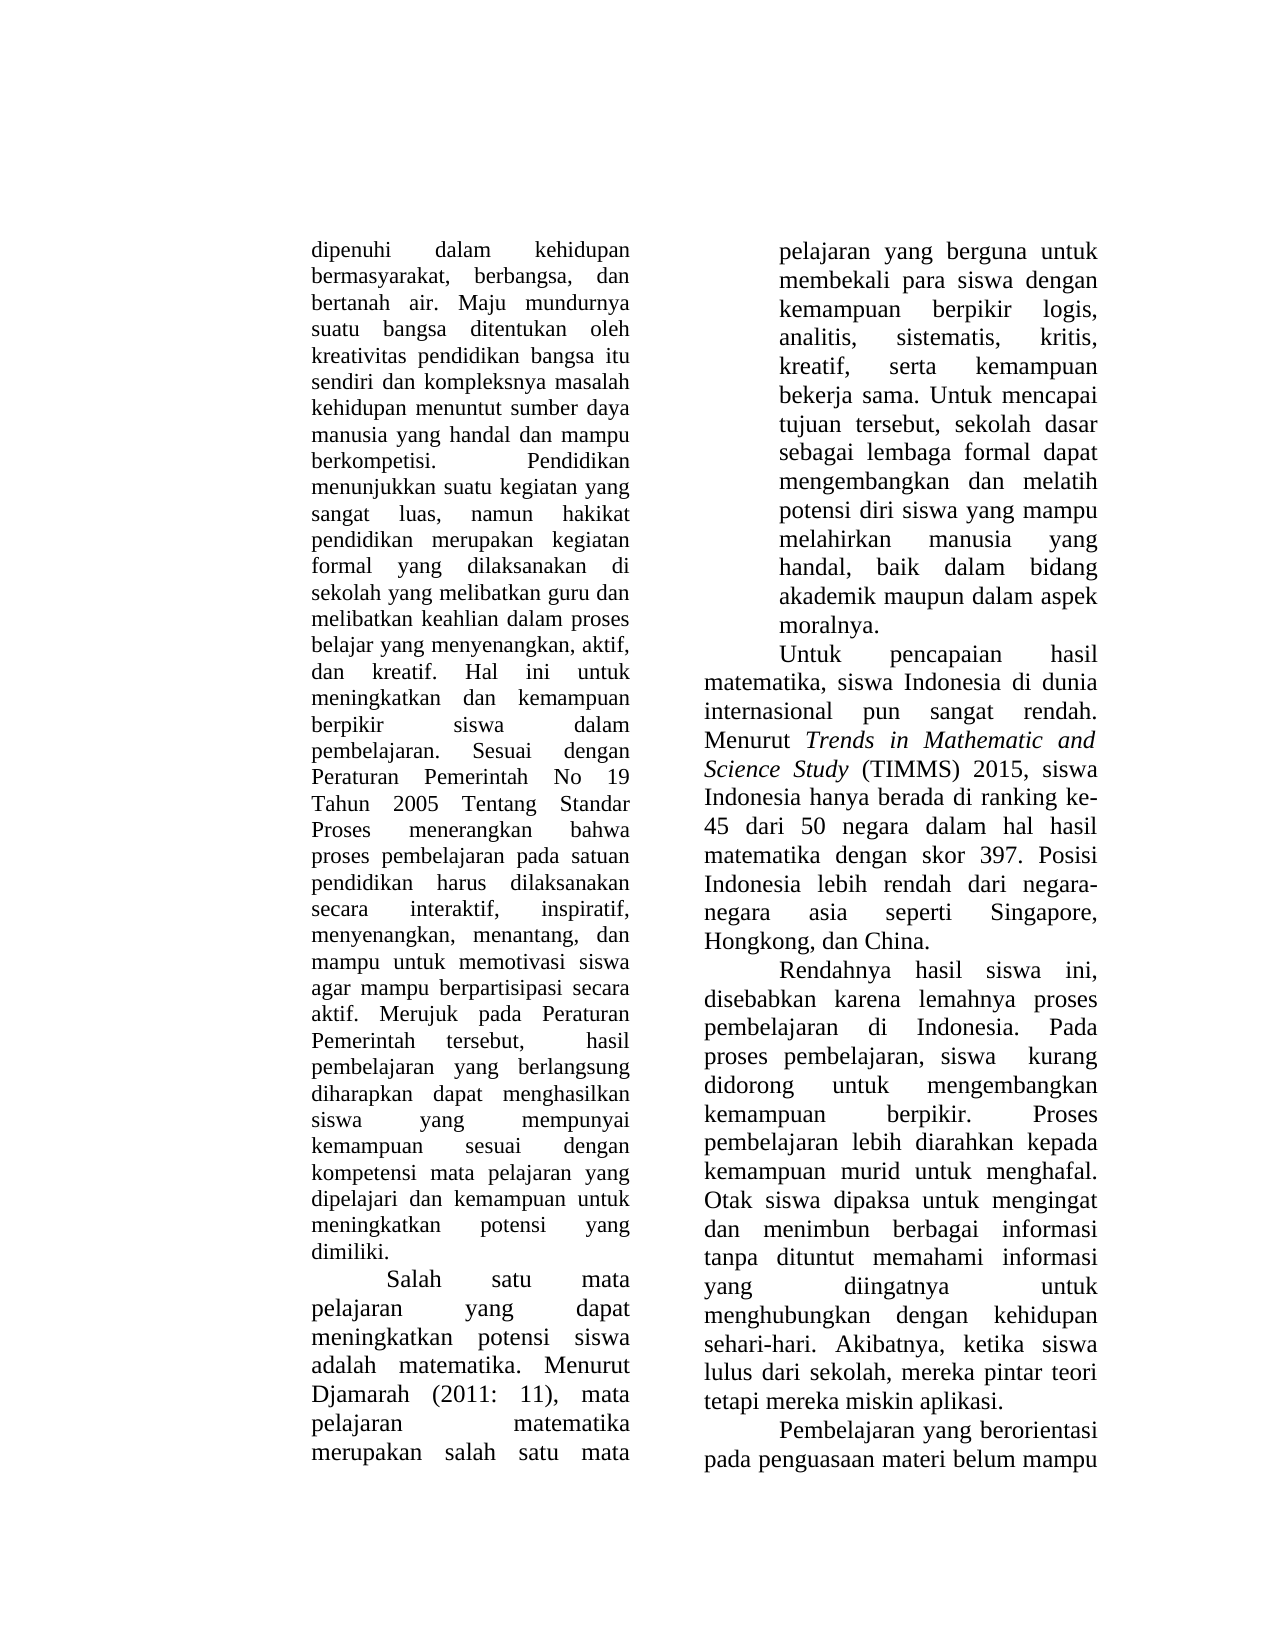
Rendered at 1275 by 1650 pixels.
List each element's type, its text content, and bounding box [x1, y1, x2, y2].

text Untuk pencapaian hasil matematika, siswa Indonesia di dunia internasional pun sangat rendah. Menurut Trends in Mathematic and Science Study (TIMMS) 2015, siswa Indonesia hanya berada di ranking ke-45 dari 50 negara dalam hal hasil matematika dengan skor 397. Posisi Indonesia lebih rendah dari negara-negara asia seperti Singapore, Hongkong, dan China. [704, 639, 1098, 955]
text Salah satu mata pelajaran yang dapat meningkatkan potensi siswa adalah matematika. Menurut Djamarah (2011: 11), mata pelajaran matematika merupakan salah satu mata pelajaran yang berguna untuk membekali para siswa dengan kemampuan berpikir logis, analitis, sistematis, kritis, kreatif, serta kemampuan bekerja sama. Untuk mencapai tujuan tersebut, sekolah dasar sebagai lembaga formal dapat mengembangkan dan melatih potensi diri siswa yang mampu melahirkan manusia yang handal, baik dalam bidang akademik maupun dalam aspek moralnya. [311, 1264, 630, 1465]
text Salah satu mata pelajaran yang dapat meningkatkan potensi siswa adalah matematika. Menurut Djamarah (2011: 11), mata pelajaran matematika merupakan salah satu mata pelajaran yang berguna untuk membekali para siswa dengan kemampuan berpikir logis, analitis, sistematis, kritis, kreatif, serta kemampuan bekerja sama. Untuk mencapai tujuan tersebut, sekolah dasar sebagai lembaga formal dapat mengembangkan dan melatih potensi diri siswa yang mampu melahirkan manusia yang handal, baik dalam bidang akademik maupun dalam aspek moralnya. [779, 236, 1098, 639]
text Rendahnya hasil siswa ini, disebabkan karena lemahnya proses pembelajaran di Indonesia. Pada proses pembelajaran, siswa kurang didorong untuk mengembangkan kemampuan berpikir. Proses pembelajaran lebih diarahkan kepada kemampuan murid untuk menghafal. Otak siswa dipaksa untuk mengingat dan menimbun berbagai informasi tanpa dituntut memahami informasi yang diingatnya untuk menghubungkan dengan kehidupan sehari-hari. Akibatnya, ketika siswa lulus dari sekolah, mereka pintar teori tetapi mereka miskin aplikasi. [704, 955, 1098, 1415]
